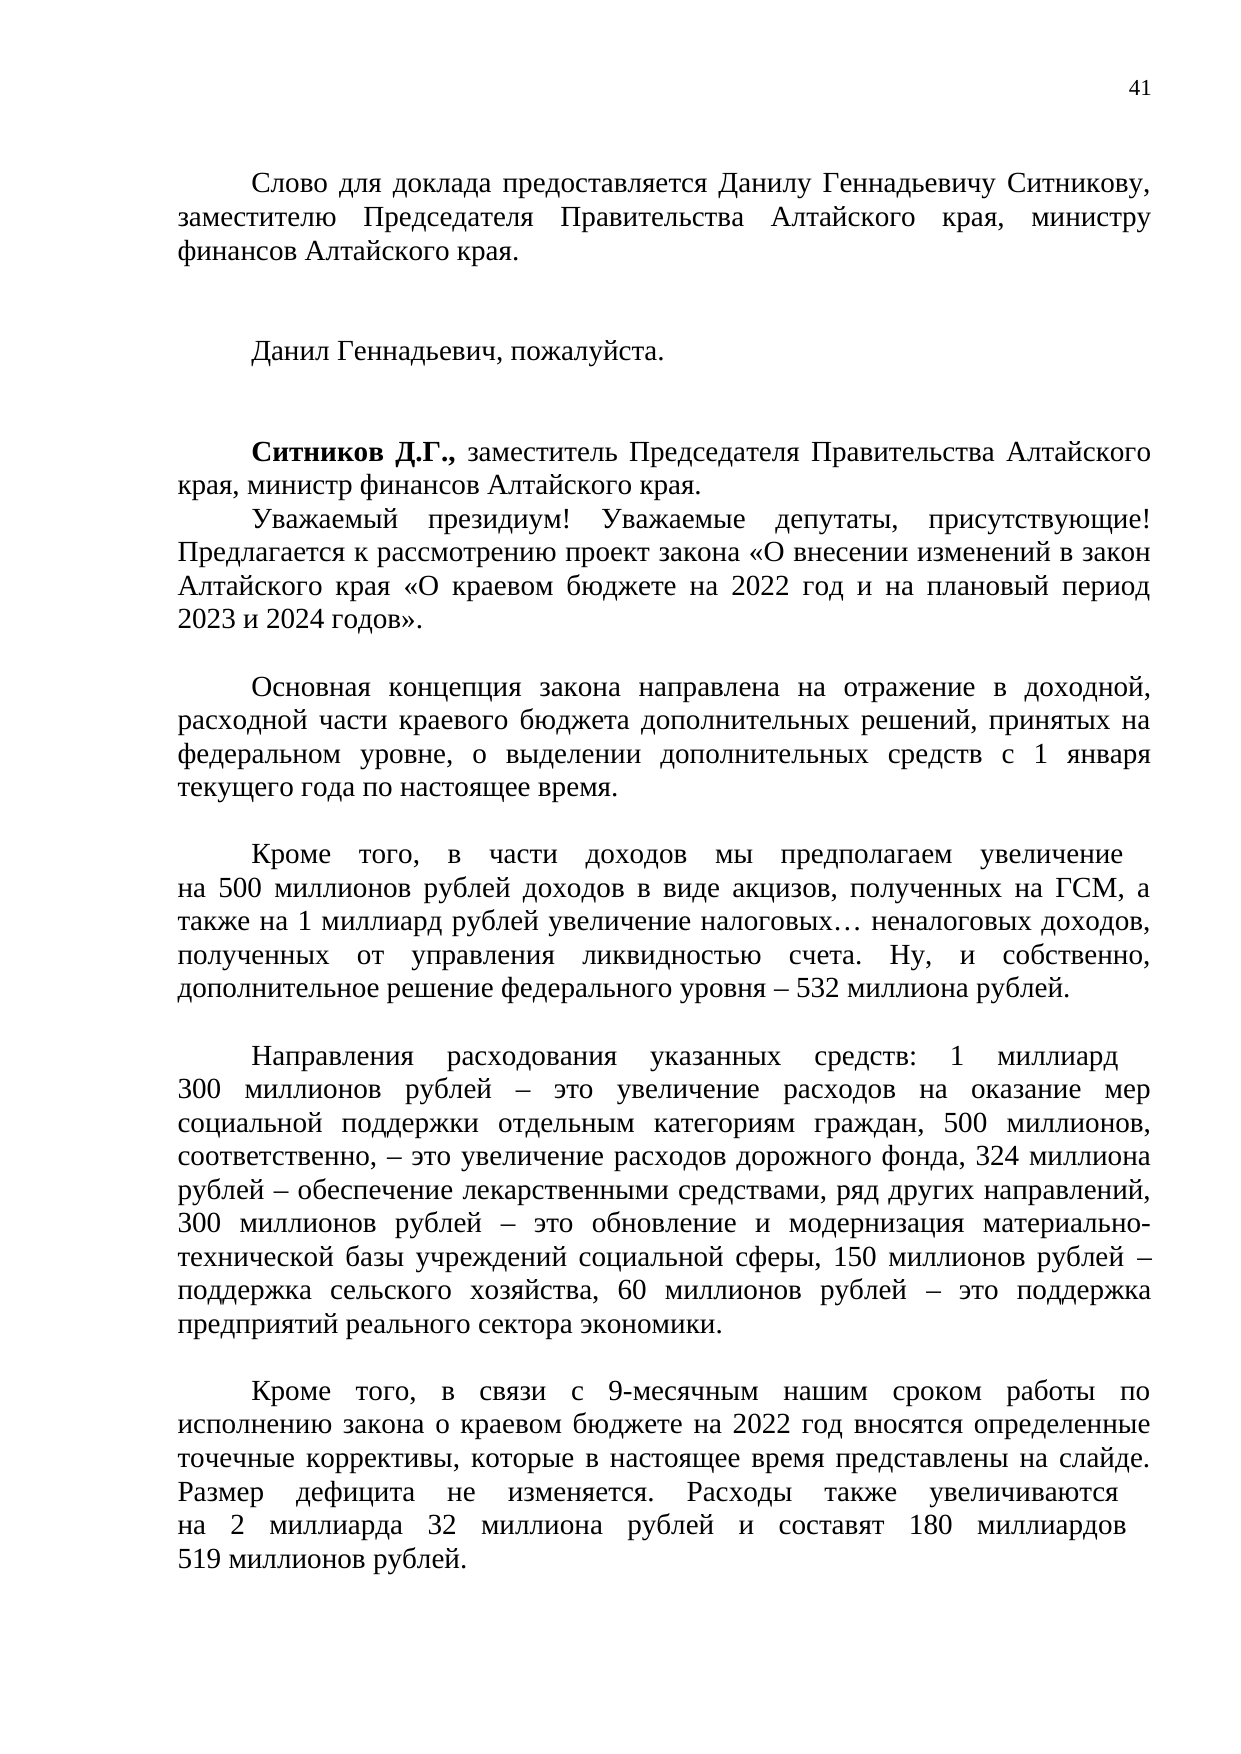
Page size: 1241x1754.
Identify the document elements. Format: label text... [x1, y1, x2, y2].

text Кроме того, в связи с 9-месячным нашим сроком работы по исполнению закона о краевом бюджете на 2022 год вносятся определенные точечные коррективы, которые в настоящее время представлены на слайде. Размер дефицита не изменяется. Расходы также увеличиваются на 2 миллиарда 32 миллиона рублей и составят 180 миллиардов 519 миллионов рублей. [177, 1373, 1152, 1574]
text Основная концепция закона направлена на отражение в доходной, расходной части краевого бюджета дополнительных решений, принятых на федеральном уровне, о выделении дополнительных средств с 1 января текущего года по настоящее время. [177, 669, 1152, 803]
text Направления расходования указанных средств: 1 миллиард 300 миллионов рублей – это увеличение расходов на оказание мер социальной поддержки отдельным категориям граждан, 500 миллионов, соответственно, – это увеличение расходов дорожного фонда, 324 миллиона рублей – обеспечение лекарственными средствами, ряд других направлений, 300 миллионов рублей – это обновление и модернизация материально-технической базы учреждений социальной сферы, 150 миллионов рублей – поддержка сельского хозяйства, 60 миллионов рублей – это поддержка предприятий реального сектора экономики. [177, 1038, 1152, 1339]
text Уважаемый президиум! Уважаемые депутаты, присутствующие! Предлагается к рассмотрению проект закона «О внесении изменений в закон Алтайского края «О краевом бюджете на 2022 год и на плановый период 2023 и 2024 годов». [177, 501, 1152, 635]
text Кроме того, в части доходов мы предполагаем увеличение на 500 миллионов рублей доходов в виде акцизов, полученных на ГСМ, а также на 1 миллиард рублей увеличение налоговых… неналоговых доходов, полученных от управления ликвидностью счета. Ну, и собственно, дополнительное решение федерального уровня – 532 миллиона рублей. [177, 836, 1152, 1004]
text Слово для доклада предоставляется Данилу Геннадьевичу Ситникову, заместителю Председателя Правительства Алтайского края, министру финансов Алтайского края. [177, 166, 1152, 266]
text Данил Геннадьевич, пожалуйста. [177, 333, 1152, 367]
text Ситников Д.Г., заместитель Председателя Правительства Алтайского края, министр финансов Алтайского края. [177, 434, 1152, 501]
